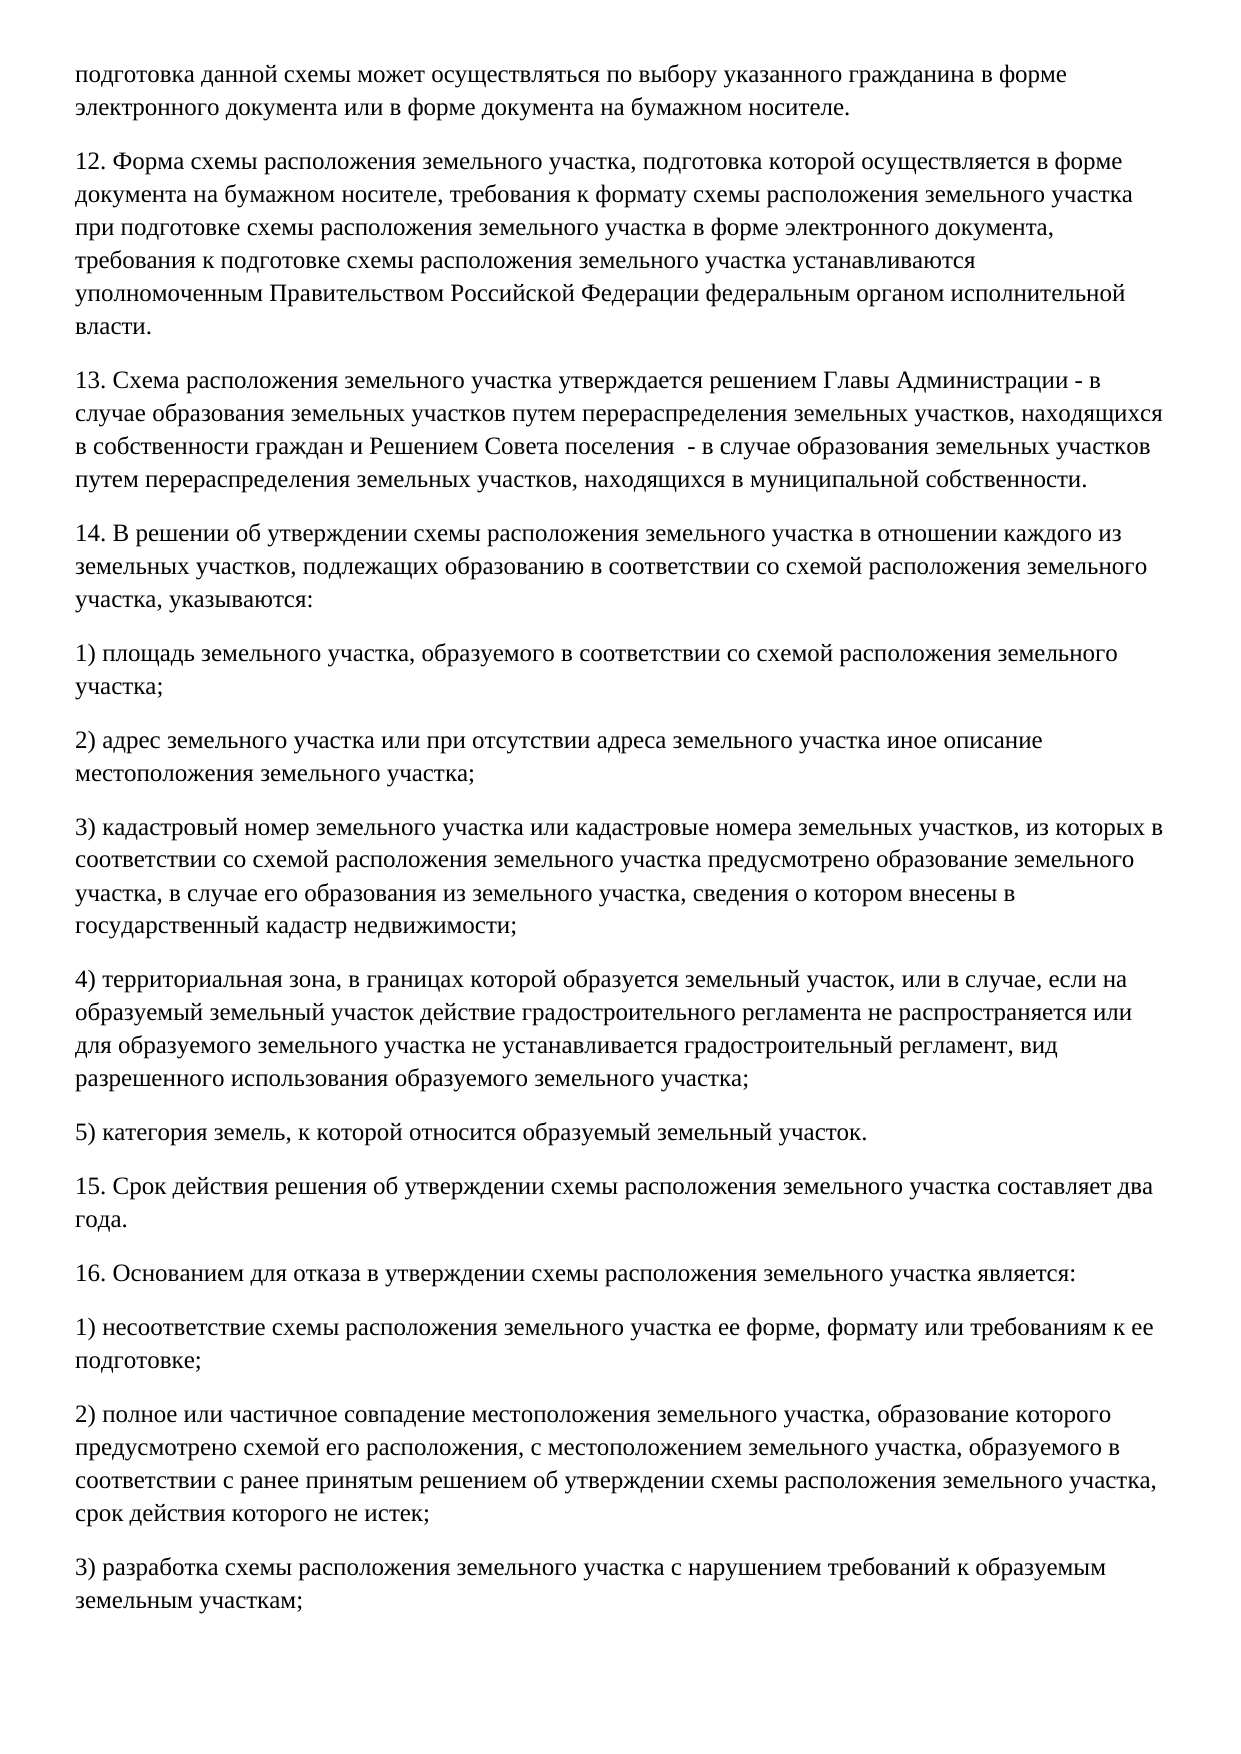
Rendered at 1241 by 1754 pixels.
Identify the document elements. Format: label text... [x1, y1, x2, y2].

text 12. Форма схемы расположения земельного участка, подготовка которой осуществляется в форме документа на бумажном носителе, требования к формату схемы расположения земельного участка при подготовке схемы расположения земельного участка в форме электронного документа, требования к подготовке схемы расположения земельного участка устанавливаются уполномоченным Правительством Российской Федерации федеральным органом исполнительной власти. [75, 146, 1165, 340]
text 5) категория земель, к которой относится образуемый земельный участок. [75, 1117, 1165, 1146]
text 2) полное или частичное совпадение местоположения земельного участка, образование которого предусмотрено схемой его расположения, с местоположением земельного участка, образуемого в соответствии с ранее принятым решением об утверждении схемы расположения земельного участка, срок действия которого не истек; [75, 1399, 1165, 1527]
text 3) кадастровый номер земельного участка или кадастровые номера земельных участков, из которых в соответствии со схемой расположения земельного участка предусмотрено образование земельного участка, в случае его образования из земельного участка, сведения о котором внесены в государственный кадастр недвижимости; [75, 812, 1165, 939]
text 1) площадь земельного участка, образуемого в соответствии со схемой расположения земельного участка; [75, 638, 1165, 699]
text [75, 59, 1165, 121]
text 4) территориальная зона, в границах которой образуется земельный участок, или в случае, если на образуемый земельный участок действие градостроительного регламента не распространяется или для образуемого земельного участка не устанавливается градостроительный регламент, вид разрешенного использования образуемого земельного участка; [75, 964, 1165, 1092]
text 16. Основанием для отказа в утверждении схемы расположения земельного участка является: [75, 1258, 1165, 1287]
text 15. Срок действия решения об утверждении схемы расположения земельного участка составляет два года. [75, 1171, 1165, 1233]
text 14. В решении об утверждении схемы расположения земельного участка в отношении каждого из земельных участков, подлежащих образованию в соответствии со схемой расположения земельного участка, указываются: [75, 518, 1165, 613]
text 3) разработка схемы расположения земельного участка с нарушением требований к образуемым земельным участкам; [75, 1552, 1165, 1613]
text 1) несоответствие схемы расположения земельного участка ее форме, формату или требованиям к ее подготовке; [75, 1312, 1165, 1374]
text 13. Схема расположения земельного участка утверждается решением Главы Администрации - в случае образования земельных участков путем перераспределения земельных участков, находящихся в собственности граждан и Решением Совета поселения - в случае образования земельных участков путем перераспределения земельных участков, находящихся в муниципальной собственности. [75, 365, 1165, 493]
text 2) адрес земельного участка или при отсутствии адреса земельного участка иное описание местоположения земельного участка; [75, 725, 1165, 786]
